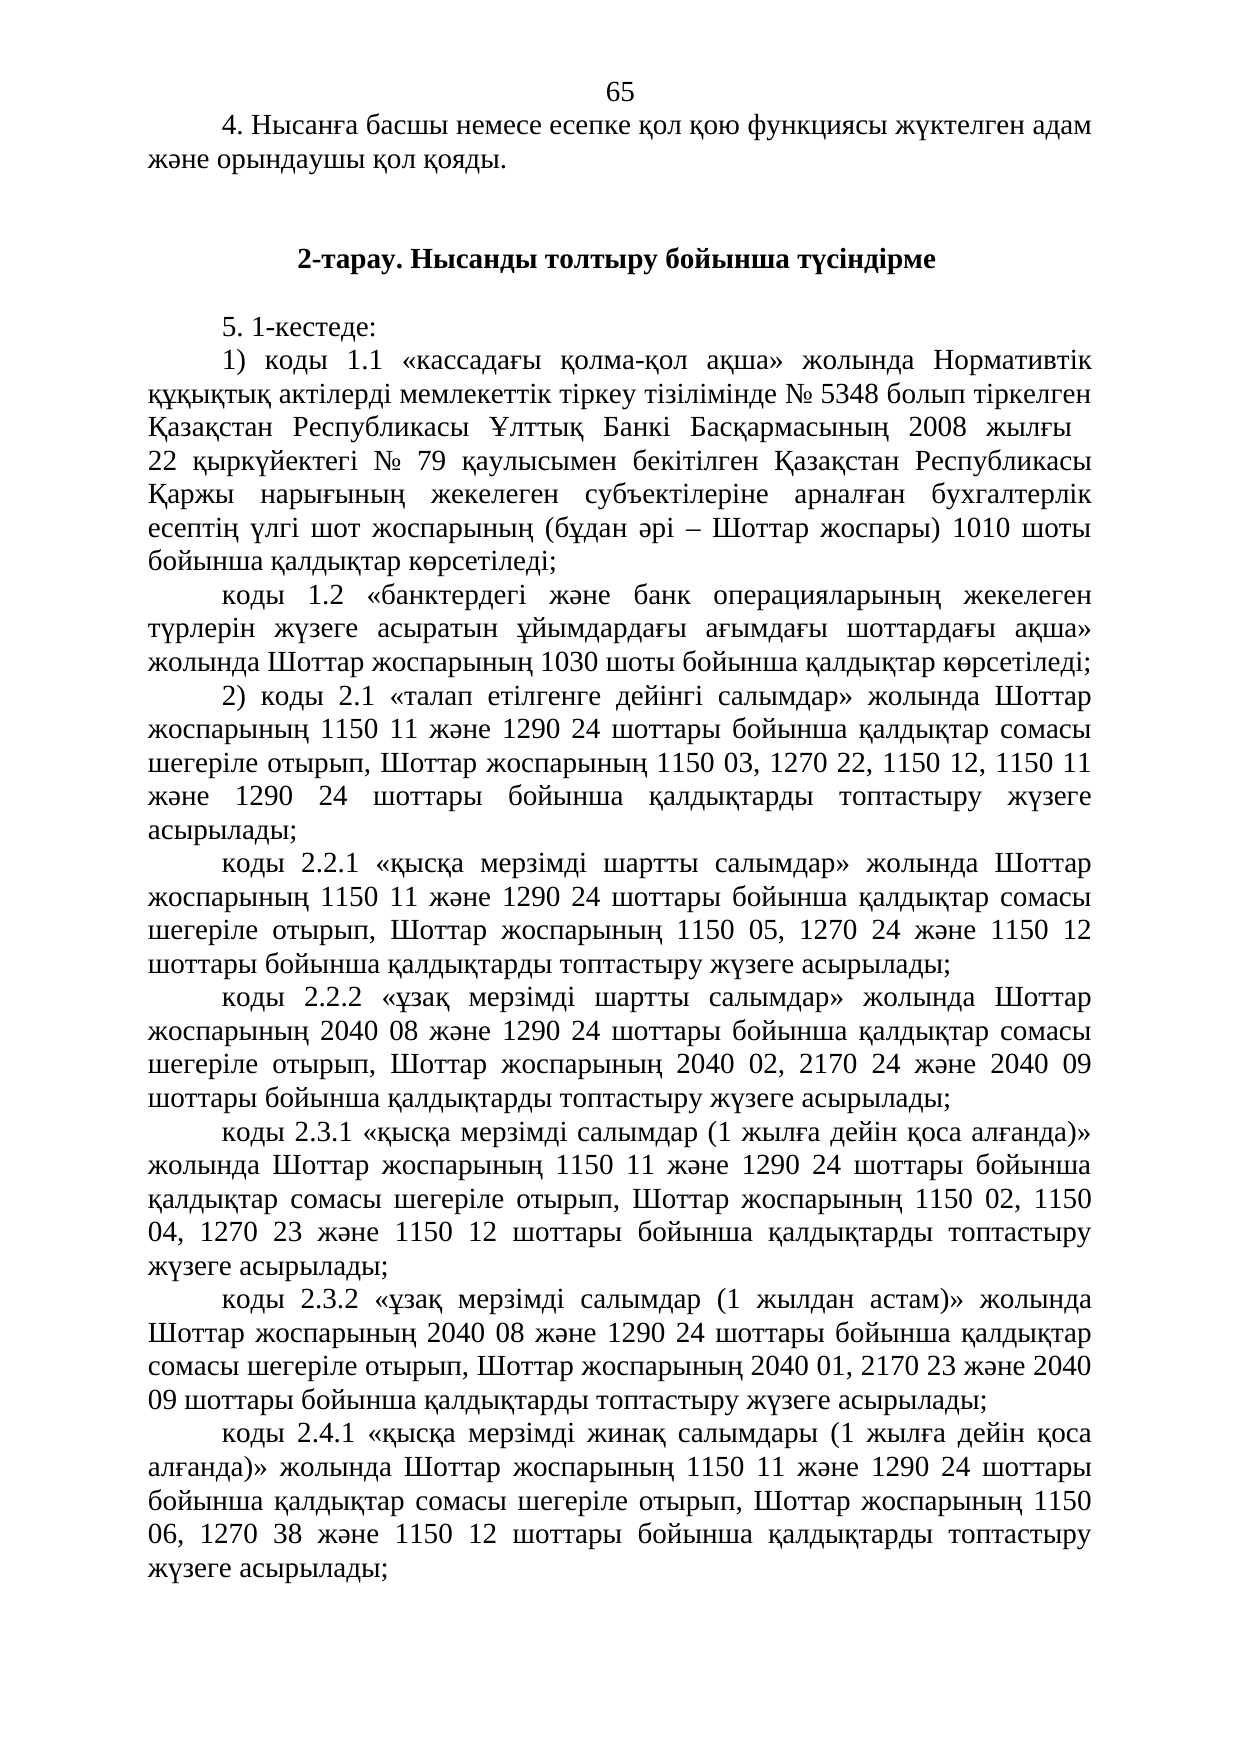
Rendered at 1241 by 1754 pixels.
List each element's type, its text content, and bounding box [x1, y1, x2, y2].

text 4. Нысанға басшы немесе есепке қол қою функциясы жүктелген адам және орындаушы қол қояды. [148, 107, 1092, 174]
text коды 2.2.1 «қысқа мерзімді шартты салымдар» жолында Шоттар жоспарының 1150 11 және 1290 24 шоттары бойынша қалдықтар сомасы шегеріле отырып, Шоттар жоспарының 1150 05, 1270 24 және 1150 12 шоттары бойынша қалдықтарды топтастыру жүзеге асырылады; [148, 845, 1092, 979]
text коды 1.2 «банктердегі және банк операцияларының жекелеген түрлерін жүзеге асыратын ұйымдардағы ағымдағы шоттардағы ақша» жолында Шоттар жоспарының 1030 шоты бойынша қалдықтар көрсетіледі; [148, 577, 1092, 678]
text коды 2.3.2 «ұзақ мерзімді салымдар (1 жылдан астам)» жолында Шоттар жоспарының 2040 08 және 1290 24 шоттары бойынша қалдықтар сомасы шегеріле отырып, Шоттар жоспарының 2040 01, 2170 23 және 2040 09 шоттары бойынша қалдықтарды топтастыру жүзеге асырылады; [148, 1281, 1092, 1416]
text 2-тарау. Нысанды толтыру бойынша түсіндірме [148, 242, 1092, 275]
text коды 2.2.2 «ұзақ мерзімді шартты салымдар» жолында Шоттар жоспарының 2040 08 және 1290 24 шоттары бойынша қалдықтар сомасы шегеріле отырып, Шоттар жоспарының 2040 02, 2170 24 және 2040 09 шоттары бойынша қалдықтарды топтастыру жүзеге асырылады; [148, 979, 1092, 1114]
text 1) коды 1.1 «кассадағы қолма-қол ақша» жолында Нормативтік құқықтық актілерді мемлекеттік тіркеу тізілімінде № 5348 болып тіркелген Қазақстан Республикасы Ұлттық Банкі Басқармасының 2008 жылғы 22 қыркүйектегі № 79 қаулысымен бекітілген Қазақстан Республикасы Қаржы нарығының жекелеген субъектілеріне арналған бухгалтерлік есептің үлгі шот жоспарының (бұдан әрі – Шоттар жоспары) 1010 шоты бойынша қалдықтар көрсетіледі; [148, 342, 1092, 577]
text 2) коды 2.1 «талап етілгенге дейінгі салымдар» жолында Шоттар жоспарының 1150 11 және 1290 24 шоттары бойынша қалдықтар сомасы шегеріле отырып, Шоттар жоспарының 1150 03, 1270 22, 1150 12, 1150 11 және 1290 24 шоттары бойынша қалдықтарды топтастыру жүзеге асырылады; [148, 678, 1092, 845]
text 5. 1-кестеде: [148, 309, 1092, 342]
text коды 2.4.1 «қысқа мерзімді жинақ салымдары (1 жылға дейін қоса алғанда)» жолында Шоттар жоспарының 1150 11 және 1290 24 шоттары бойынша қалдықтар сомасы шегеріле отырып, Шоттар жоспарының 1150 06, 1270 38 және 1150 12 шоттары бойынша қалдықтарды топтастыру жүзеге асырылады; [148, 1416, 1092, 1583]
text коды 2.3.1 «қысқа мерзімді салымдар (1 жылға дейін қоса алғанда)» жолында Шоттар жоспарының 1150 11 және 1290 24 шоттары бойынша қалдықтар сомасы шегеріле отырып, Шоттар жоспарының 1150 02, 1150 04, 1270 23 және 1150 12 шоттары бойынша қалдықтарды топтастыру жүзеге асырылады; [148, 1114, 1092, 1281]
